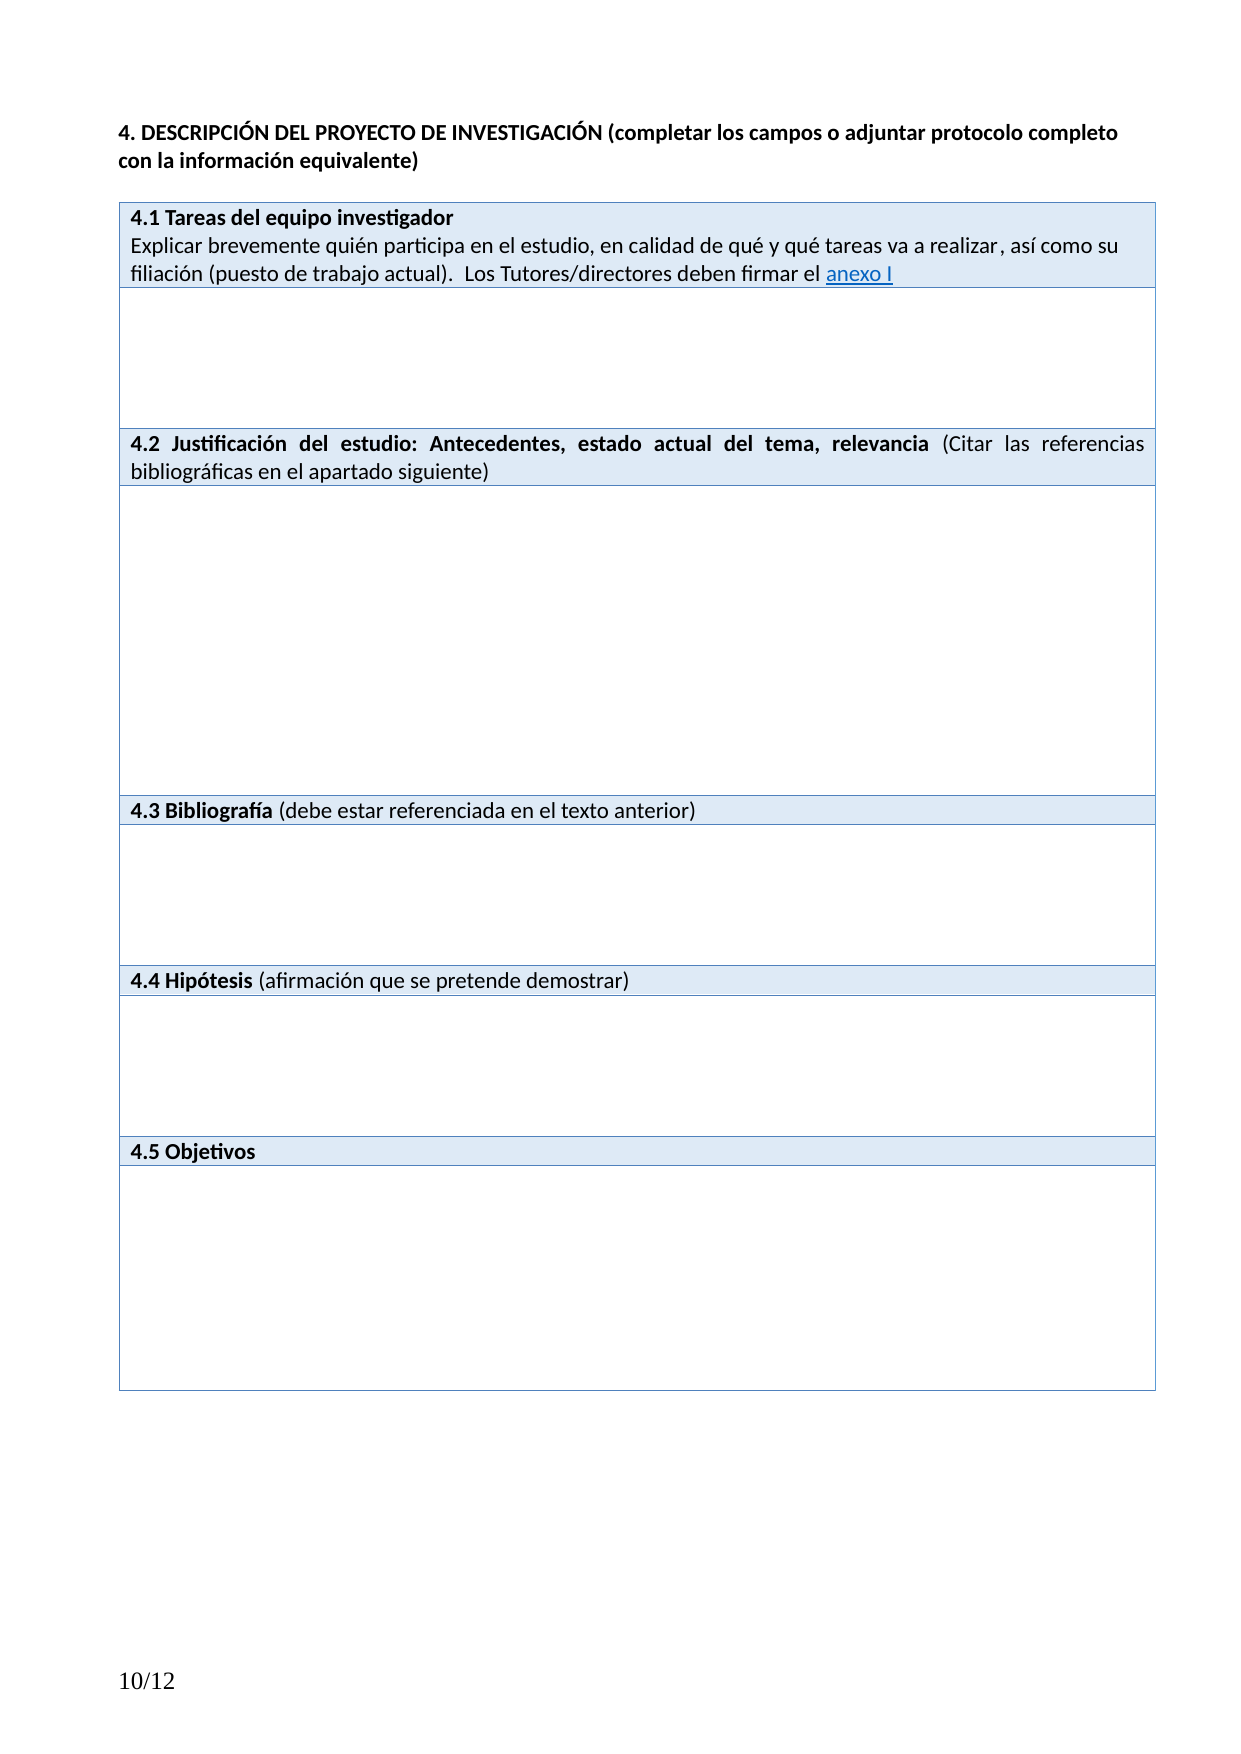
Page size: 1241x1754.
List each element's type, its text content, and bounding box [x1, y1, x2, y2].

table_cell [120, 825, 1155, 965]
table_cell 4.2 Justificación del estudio: Antecedentes, estado actual del tema, relevancia (Citar las referencias bibliográficas en el apartado siguiente) [120, 429, 1155, 485]
table_cell [120, 996, 1155, 1136]
table_cell 4.4 Hipótesis (afirmación que se pretende demostrar) [120, 966, 1155, 994]
table_cell 4.3 Bibliografía (debe estar referenciada en el texto anterior) [120, 796, 1155, 824]
text 4. DESCRIPCIÓN DEL PROYECTO DE INVESTIGACIÓN (completar los campos o adjuntar protocolo completo con la información equivalente) [118, 118, 1122, 174]
table_header 4.1 Tareas del equipo investigador Explicar brevemente quién participa en el estudio, en calidad de qué y qué tareas va a realizar, así como su filiación (puesto de trabajo actual). Los Tutores/directores deben firmar el anexo I [120, 203, 1155, 287]
table_cell [120, 486, 1155, 795]
table_cell [120, 1166, 1155, 1390]
table_cell 4.5 Objetivos [120, 1137, 1155, 1165]
table_cell [120, 288, 1155, 428]
